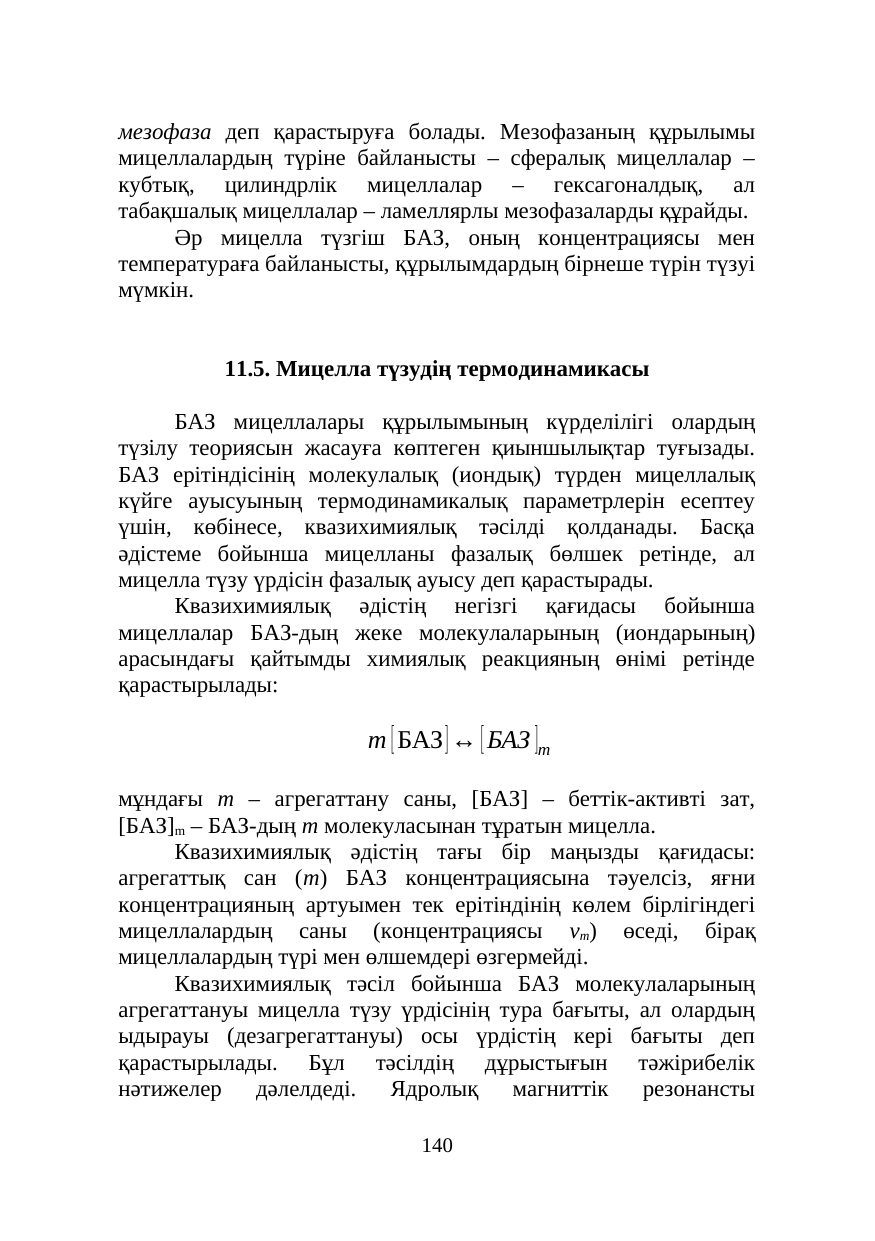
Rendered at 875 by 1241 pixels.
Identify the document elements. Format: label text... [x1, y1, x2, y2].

text 11.5. Мицелла түзудің термодинамикасы [118, 355, 756, 382]
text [118, 970, 756, 1102]
text Квазихимиялық әдістің негізгі қағидасы бойынша мицеллалар БАЗ-дың жеке молекулаларының (иондарының) арасындағы қайтымды химиялық реакцияның өнімі ретінде қарастырылады: [118, 592, 756, 698]
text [118, 118, 756, 223]
text БАЗ мицеллалары құрылымының күрделілігі олардың түзілу теориясын жасауға көптеген қиыншылықтар туғызады. БАЗ ерітіндісінің молекулалық (иондық) түрден мицеллалық күйге ауысуының термодинамикалық параметрлерін есептеу үшін, көбінесе, квазихимиялық тәсілді қолданады. Басқа әдістеме бойынша мицелланы фазалық бөлшек ретінде, ал мицелла түзу үрдісін фазалық ауысу деп қарастырады. [118, 408, 756, 592]
text Әр мицелла түзгіш БАЗ, оның концентрациясы мен температураға байланысты, құрылымдардың бірнеше түрін түзуі мүмкін. [118, 223, 756, 303]
text мұндағы m – агрегаттану саны, [БАЗ] – беттік-активті зат, [БАЗ]m – БАЗ-дың m молекуласынан тұратын мицелла. [118, 785, 756, 838]
text Квазихимиялық әдістің тағы бір маңызды қағидасы: агрегаттық сан (т) БАЗ концентрациясына тәуелсіз, яғни концентрацияның артуымен тек ерітіндінің көлем бірлігіндегі мицеллалардың саны (концентрациясы νm) өседі, бірақ мицеллалардың түрі мен өлшемдері өзгермейді. [118, 838, 756, 970]
